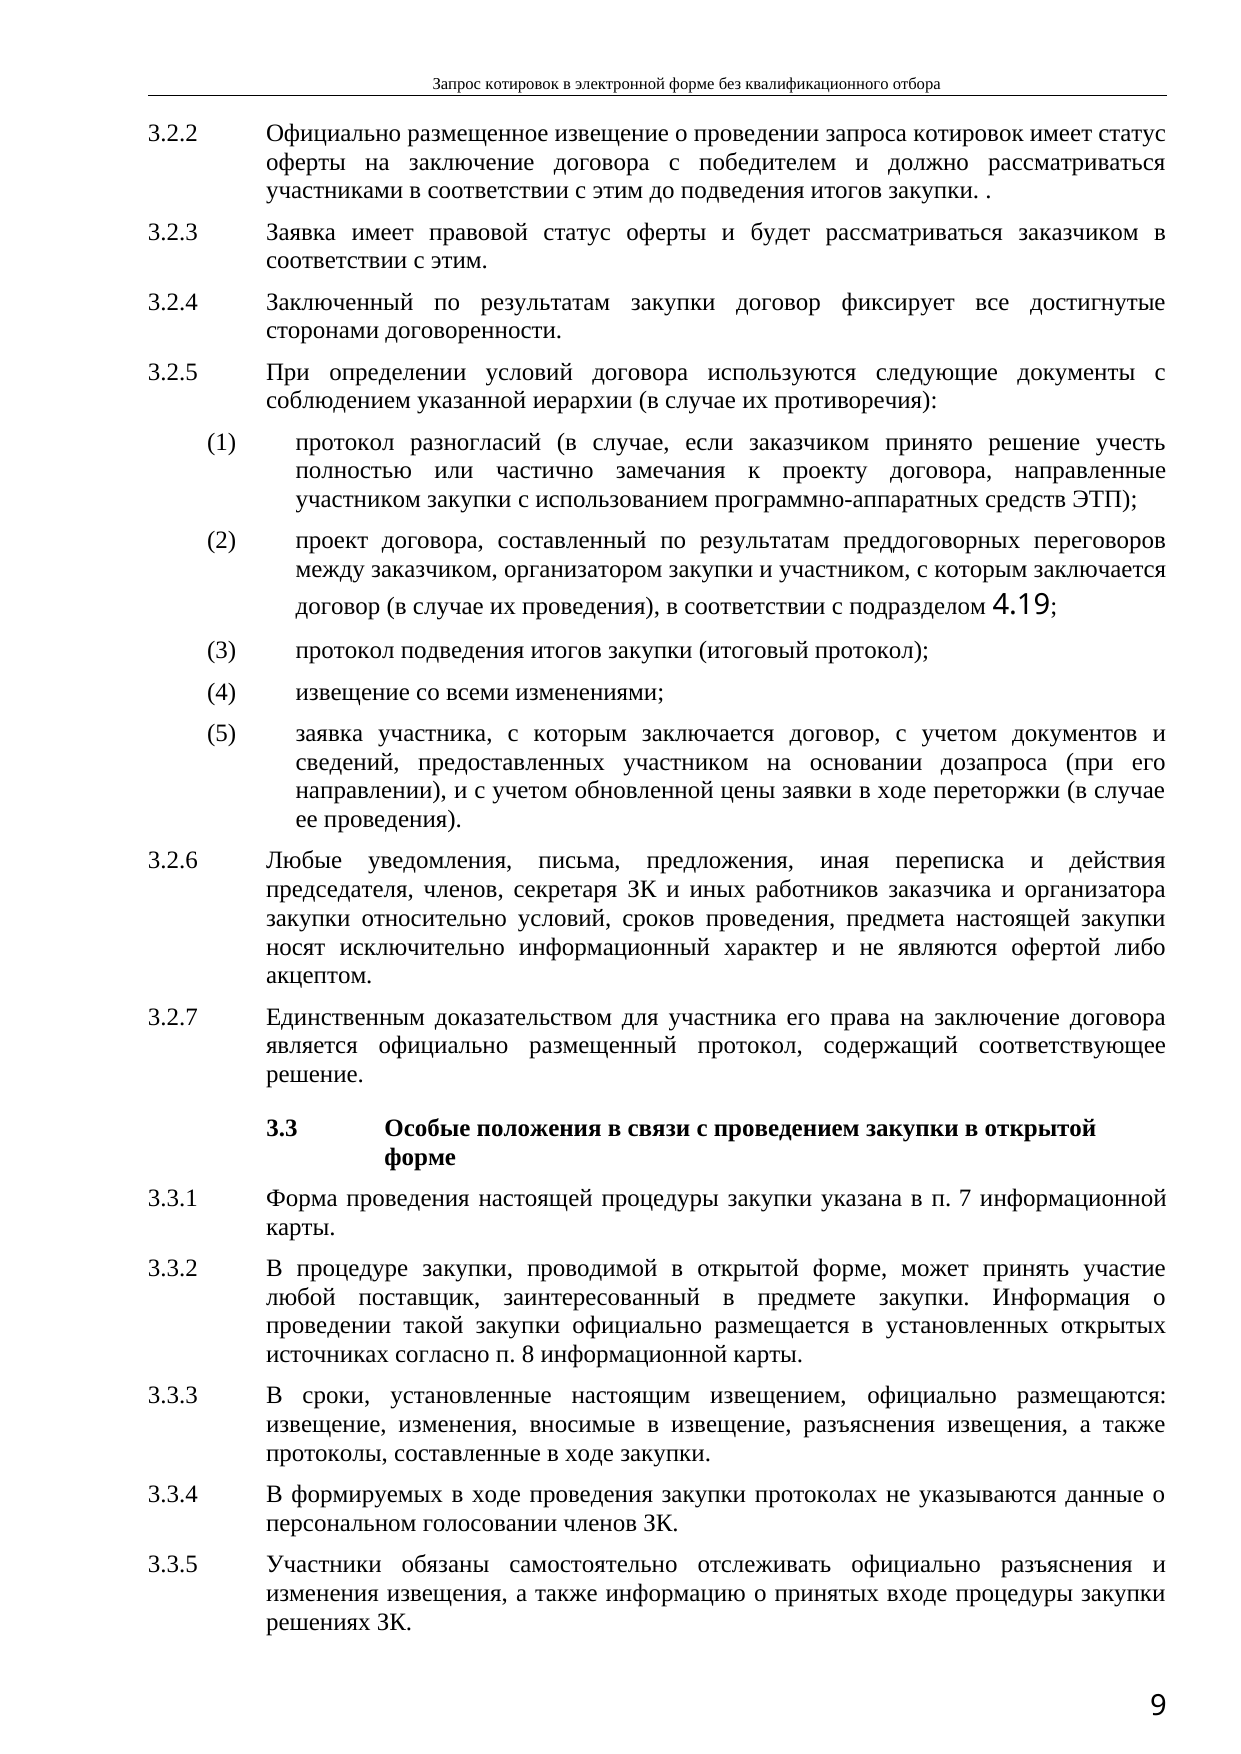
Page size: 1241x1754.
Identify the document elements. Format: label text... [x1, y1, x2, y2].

text В процедуре закупки, проводимой в открытой форме, может принять участие любой поставщик, заинтересованный в предмете закупки. Информация о проведении такой закупки официально размещается в установленных открытых источниках согласно п. 8 информационной карты. [148, 1253, 1167, 1368]
text В формируемых в ходе проведения закупки протоколах не указываются данные о персональном голосовании членов ЗК. [148, 1479, 1167, 1537]
text заявка участника, с которым заключается договор, с учетом документов и сведений, предоставленных участником на основании дозапроса (при его направлении), и с учетом обновленной цены заявки в ходе переторжки (в случае ее проведения). [207, 718, 1167, 833]
text Участники обязаны самостоятельно отслеживать официально разъяснения и изменения извещения, а также информацию о принятых входе процедуры закупки решениях ЗК. [148, 1549, 1167, 1635]
text Единственным доказательством для участника его права на заключение договора является официально размещенный протокол, содержащий соответствующее решение. [148, 1002, 1167, 1088]
text В сроки, установленные настоящим извещением, официально размещаются: извещение, изменения, вносимые в извещение, разъяснения извещения, а также протоколы, составленные в ходе закупки. [148, 1380, 1167, 1467]
text Любые уведомления, письма, предложения, иная переписка и действия председателя, членов, секретаря ЗК и иных работников заказчика и организатора закупки относительно условий, сроков проведения, предмета настоящей закупки носят исключительно информационный характер и не являются офертой либо акцептом. [148, 845, 1167, 989]
text извещение со всеми изменениями; [207, 677, 1167, 705]
text Заключенный по результатам закупки договор фиксирует все достигнутые сторонами договоренности. [148, 287, 1167, 344]
text проект договора, составленный по результатам преддоговорных переговоров между заказчиком, организатором закупки и участником, с которым заключается договор (в случае их проведения), в соответствии с подразделом 4.19; [207, 526, 1167, 623]
text протокол подведения итогов закупки (итоговый протокол); [207, 635, 1167, 664]
text Форма проведения настоящей процедуры закупки указана в п. 7 информационной карты. [148, 1183, 1167, 1240]
text Официально размещенное извещение о проведении запроса котировок имеет статус оферты на заключение договора с победителем и должно рассматриваться участниками в соответствии с этим до подведения итогов закупки. . [148, 118, 1167, 204]
text протокол разногласий (в случае, если заказчиком принято решение учесть полностью или частично замечания к проекту договора, направленные участником закупки с использованием программно-аппаратных средств ЭТП); [207, 427, 1167, 513]
text Заявка имеет правовой статус оферты и будет рассматриваться заказчиком в соответствии с этим. [148, 217, 1167, 274]
text При определении условий договора используются следующие документы с соблюдением указанной иерархии (в случае их противоречия): [148, 357, 1167, 414]
text Особые положения в связи с проведением закупки в открытой форме [266, 1113, 1167, 1170]
